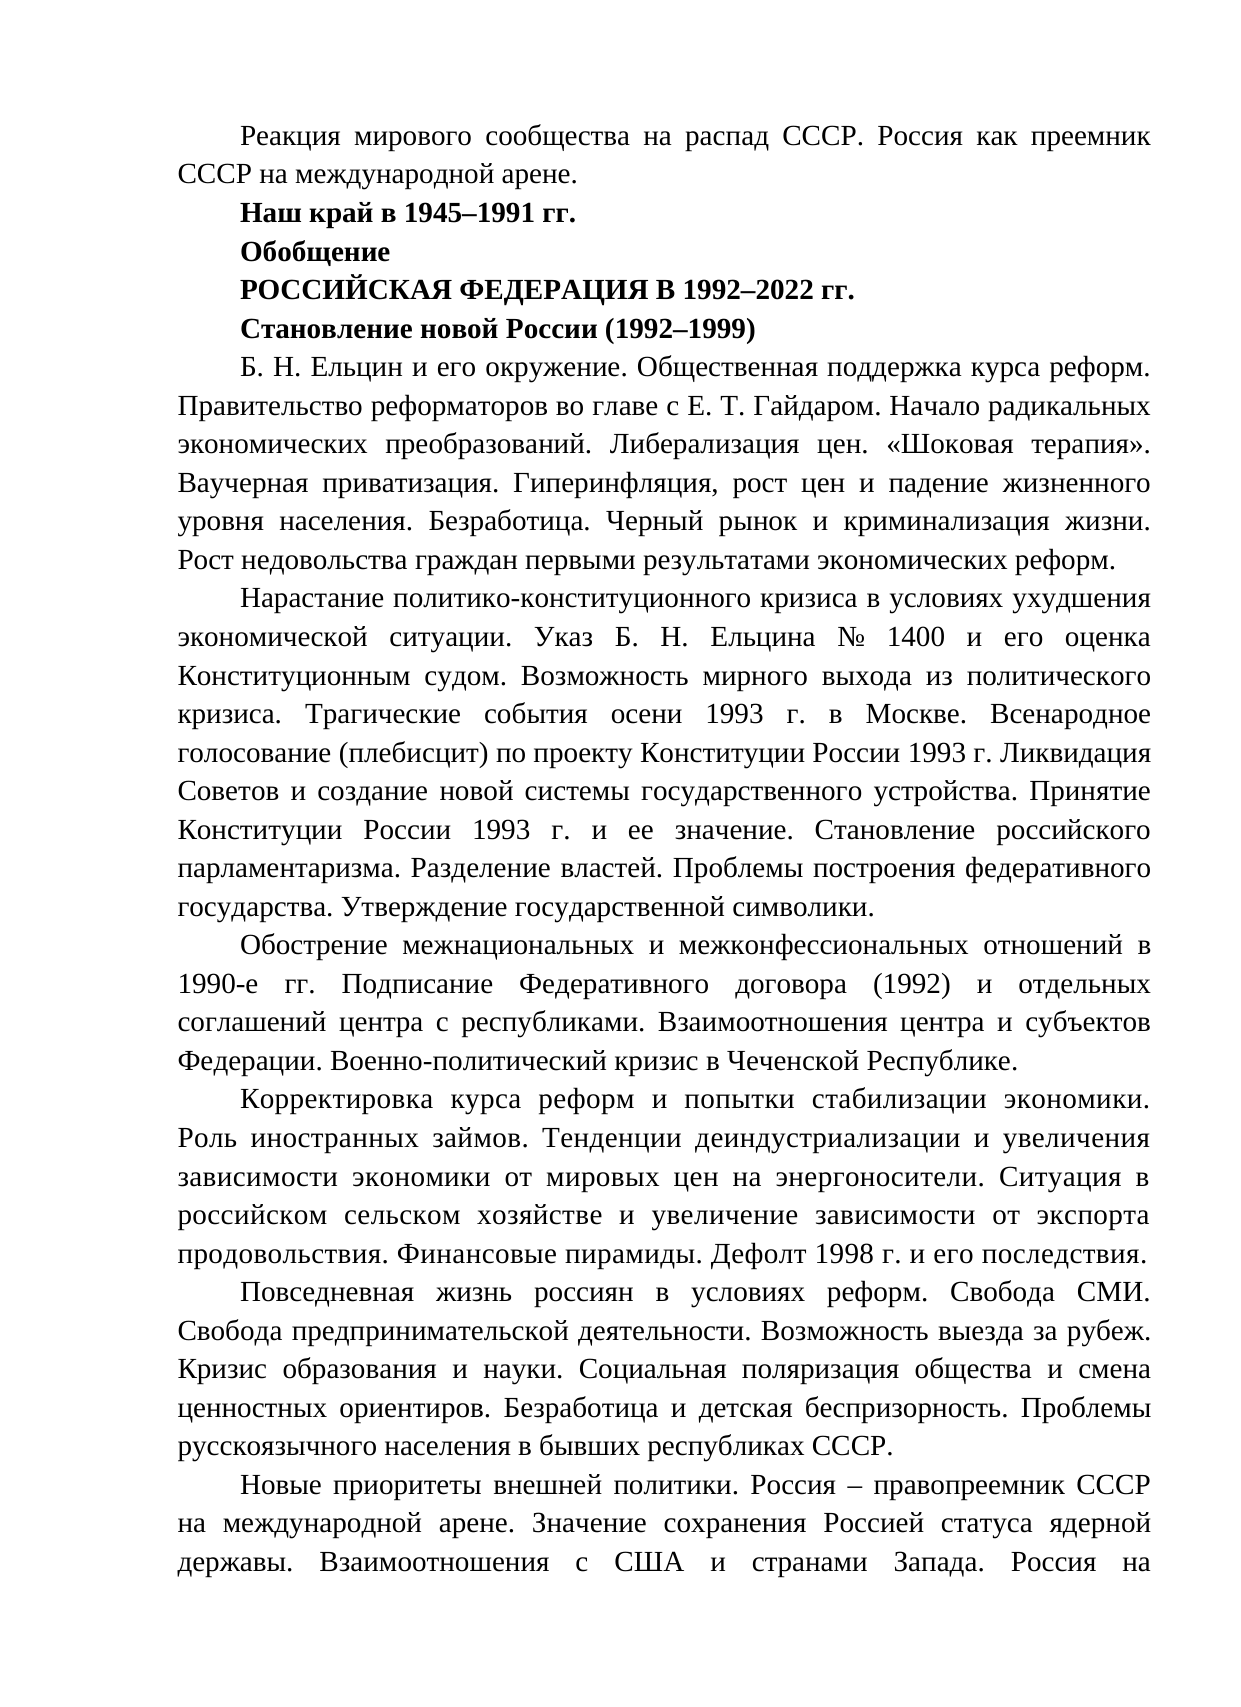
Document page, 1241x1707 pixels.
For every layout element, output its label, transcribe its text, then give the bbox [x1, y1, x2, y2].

text Обобщение [177, 234, 1152, 267]
text Б. Н. Ельцин и его окружение. Общественная поддержка курса реформ. Правительство реформаторов во главе с Е. Т. Гайдаром. Начало радикальных экономических преобразований. Либерализация цен. «Шоковая терапия». Ваучерная приватизация. Гиперинфляция, рост цен и падение жизненного уровня населения. Безработица. Черный рынок и криминализация жизни. Рост недовольства граждан первыми результатами экономических реформ. [177, 349, 1152, 576]
text Становление новой России (1992–1999) [177, 311, 1152, 344]
text Реакция мирового сообщества на распад СССР. Россия как преемник СССР на международной арене. [177, 118, 1152, 190]
text РОССИЙСКАЯ ФЕДЕРАЦИЯ В 1992–2022 гг. [177, 272, 1152, 306]
text Корректировка курса реформ и попытки стабилизации экономики. Роль иностранных займов. Тенденции деиндустриализации и увеличения зависимости экономики от мировых цен на энергоносители. Ситуация в российском сельском хозяйстве и увеличение зависимости от экспорта продовольствия. Финансовые пирамиды. Дефолт 1998 г. и его последствия. [177, 1082, 1152, 1269]
text Наш край в 1945–1991 гг. [177, 195, 1152, 229]
text Обострение межнациональных и межконфессиональных отношений в 1990-е гг. Подписание Федеративного договора (1992) и отдельных соглашений центра с республиками. Взаимоотношения центра и субъектов Федерации. Военно-политический кризис в Чеченской Республике. [177, 927, 1152, 1077]
text Повседневная жизнь россиян в условиях реформ. Свобода СМИ. Свобода предпринимательской деятельности. Возможность выезда за рубеж. Кризис образования и науки. Социальная поляризация общества и смена ценностных ориентиров. Безработица и детская беспризорность. Проблемы русскоязычного населения в бывших республиках СССР. [177, 1274, 1152, 1462]
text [177, 1467, 1152, 1578]
text Нарастание политико-конституционного кризиса в условиях ухудшения экономической ситуации. Указ Б. Н. Ельцина № 1400 и его оценка Конституционным судом. Возможность мирного выхода из политического кризиса. Трагические события осени 1993 г. в Москве. Всенародное голосование (плебисцит) по проекту Конституции России 1993 г. Ликвидация Советов и создание новой системы государственного устройства. Принятие Конституции России 1993 г. и ее значение. Становление российского парламентаризма. Разделение властей. Проблемы построения федеративного государства. Утверждение государственной символики. [177, 581, 1152, 922]
